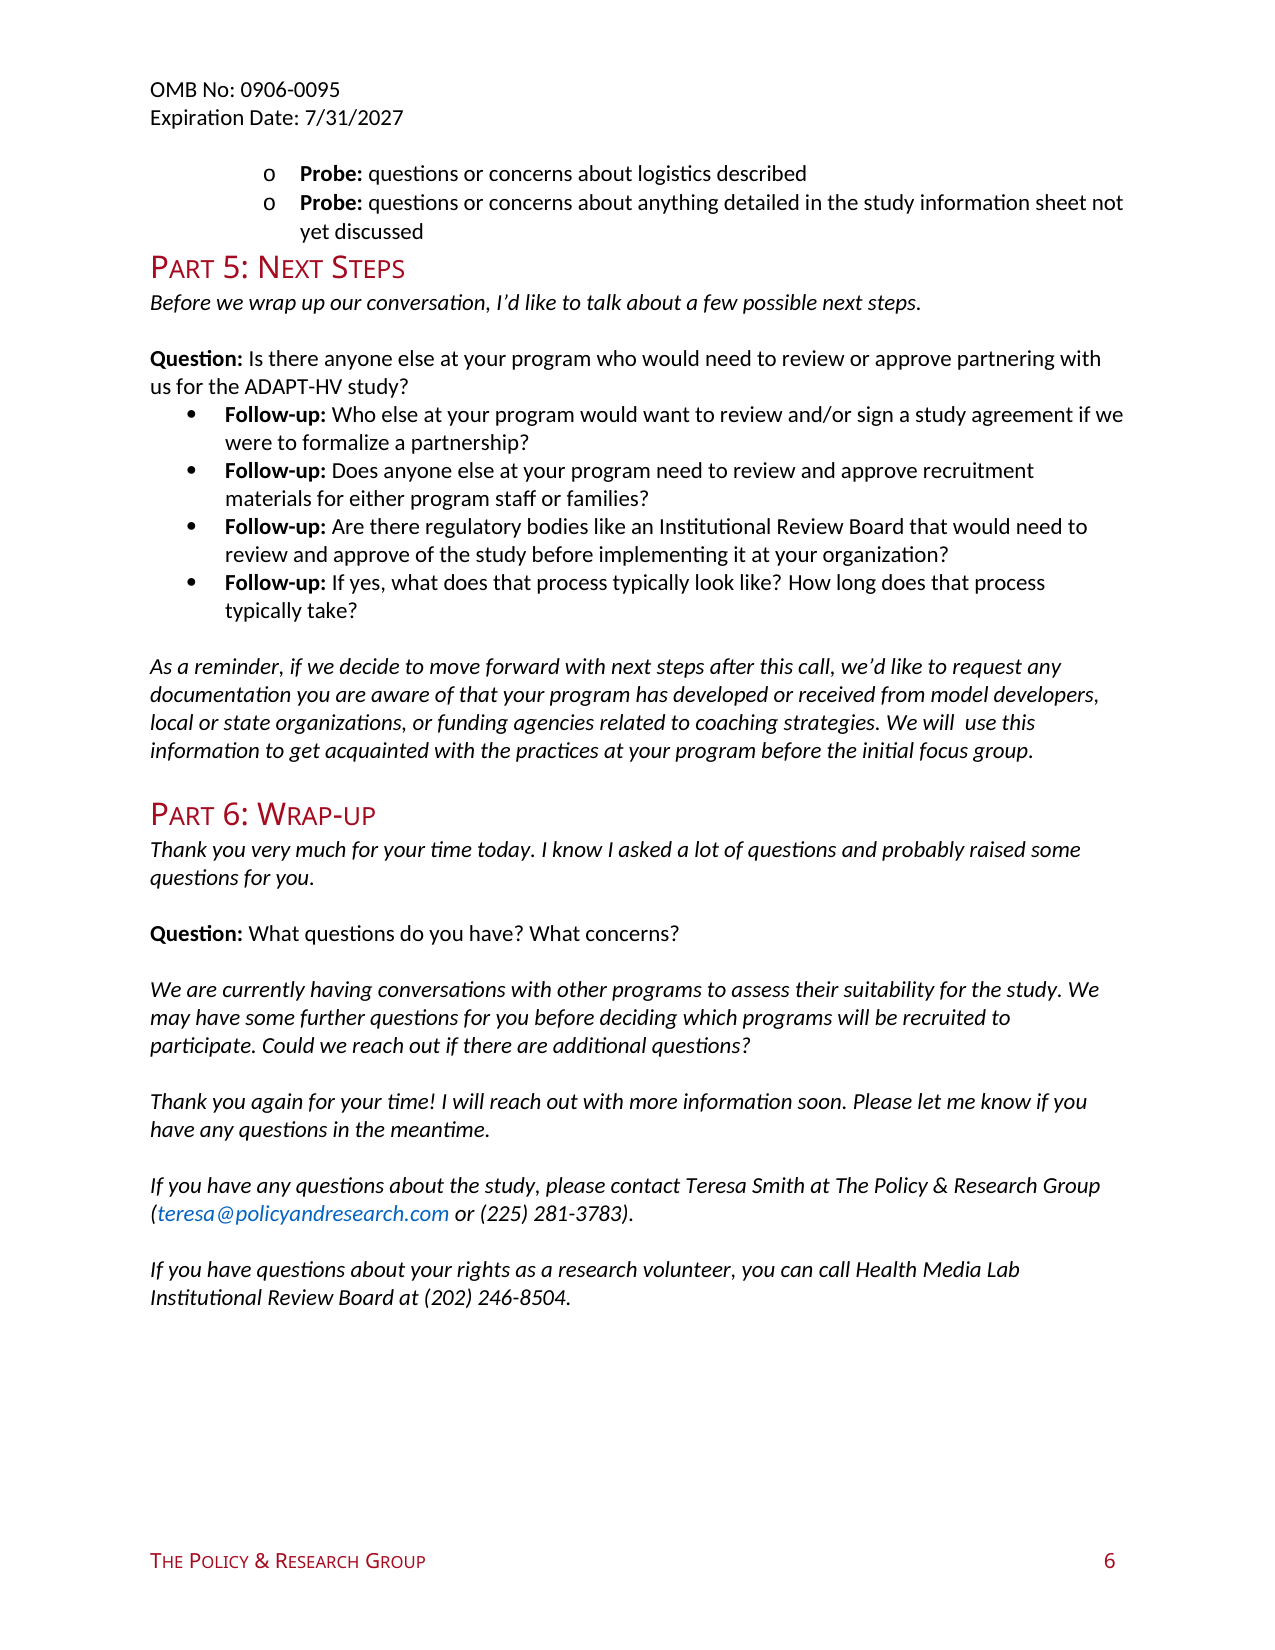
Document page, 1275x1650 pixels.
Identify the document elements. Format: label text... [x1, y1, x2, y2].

text Question: What questions do you have? What concerns? [150, 919, 1125, 947]
text Thank you again for your time! I will reach out with more information soon. Please let me know if you have any questions in the meantime. [150, 1087, 1125, 1143]
list Follow-up: If yes, what does that process typically look like? How long does that process typically take? [187, 568, 1125, 624]
text As a reminder, if we decide to move forward with next steps after this call, we’d like to request any documentation you are aware of that your program has developed or received from model developers, local or state organizations, or funding agencies related to coaching strategies. We will use this information to get acquainted with the practices at your program before the initial focus group. [150, 652, 1125, 764]
text If you have questions about your rights as a research volunteer, you can call Health Media Lab Institutional Review Board at (202) 246-8504. [150, 1255, 1125, 1311]
list Probe: questions or concerns about logistics described [262, 159, 1125, 188]
list Probe: questions or concerns about anything detailed in the study information sheet not yet discussed [262, 188, 1125, 245]
list Follow-up: Who else at your program would want to review and/or sign a study agreement if we were to formalize a partnership? [187, 400, 1125, 456]
list Follow-up: Does anyone else at your program need to review and approve recruitment materials for either program staff or families? [187, 456, 1125, 512]
text If you have any questions about the study, please contact Teresa Smith at The Policy & Research Group (teresa@policyandresearch.com or (225) 281-3783). [150, 1171, 1125, 1227]
text Question: Is there anyone else at your program who would need to review or approve partnering with us for the ADAPT-HV study? [150, 344, 1125, 400]
list Follow-up: Are there regulatory bodies like an Institutional Review Board that would need to review and approve of the study before implementing it at your organization? [187, 512, 1125, 568]
text Part 5: Next Steps [150, 245, 1125, 288]
text Thank you very much for your time today. I know I asked a lot of questions and probably raised some questions for you. [150, 835, 1125, 891]
text Before we wrap up our conversation, I’d like to talk about a few possible next steps. [150, 288, 1125, 316]
text We are currently having conversations with other programs to assess their suitability for the study. We may have some further questions for you before deciding which programs will be recruited to participate. Could we reach out if there are additional questions? [150, 975, 1125, 1059]
text Part 6: Wrap-up [150, 792, 1125, 835]
